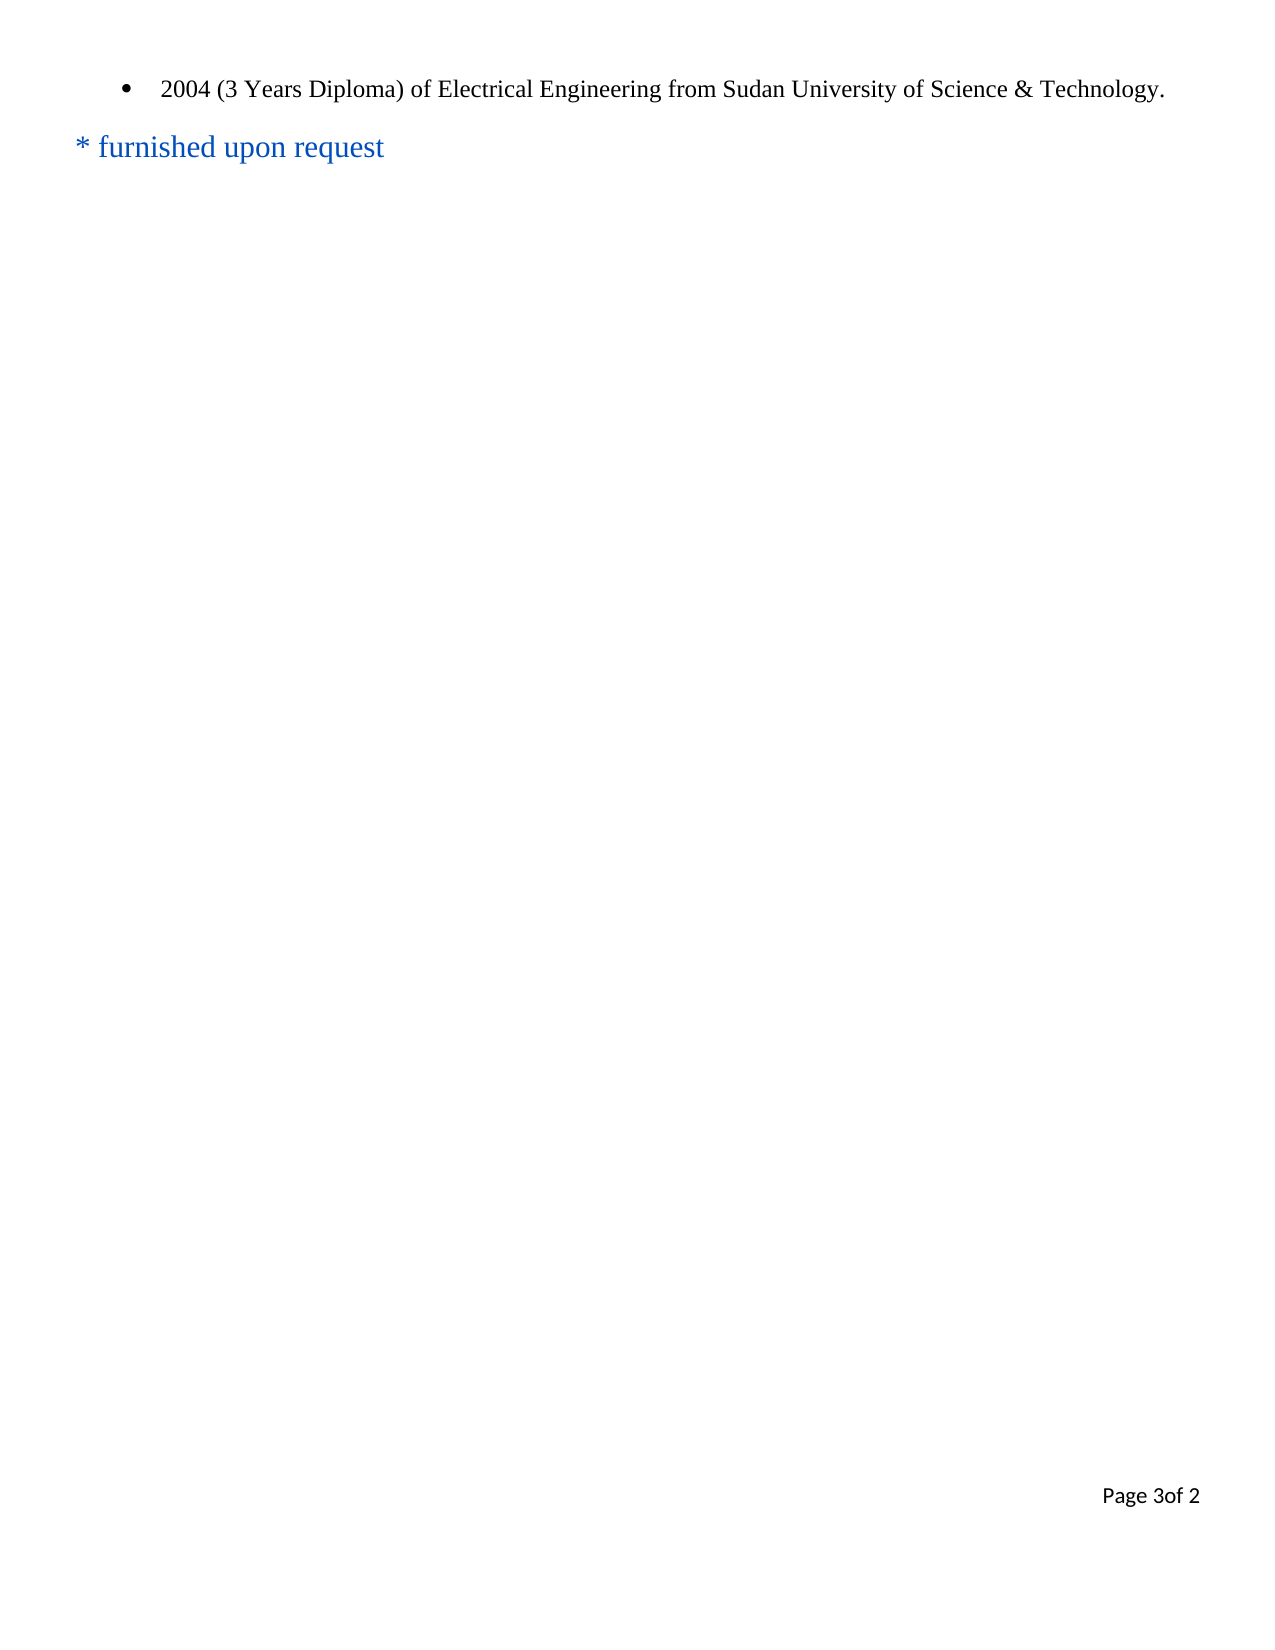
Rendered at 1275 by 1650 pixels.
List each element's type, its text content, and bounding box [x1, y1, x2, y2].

list furnished upon request [75, 128, 1200, 164]
text Page 3of 2 [75, 1481, 1200, 1509]
list 2004 (3 Years Diploma) of Electrical Engineering from Sudan University of Science & Technology. [122, 74, 1200, 103]
